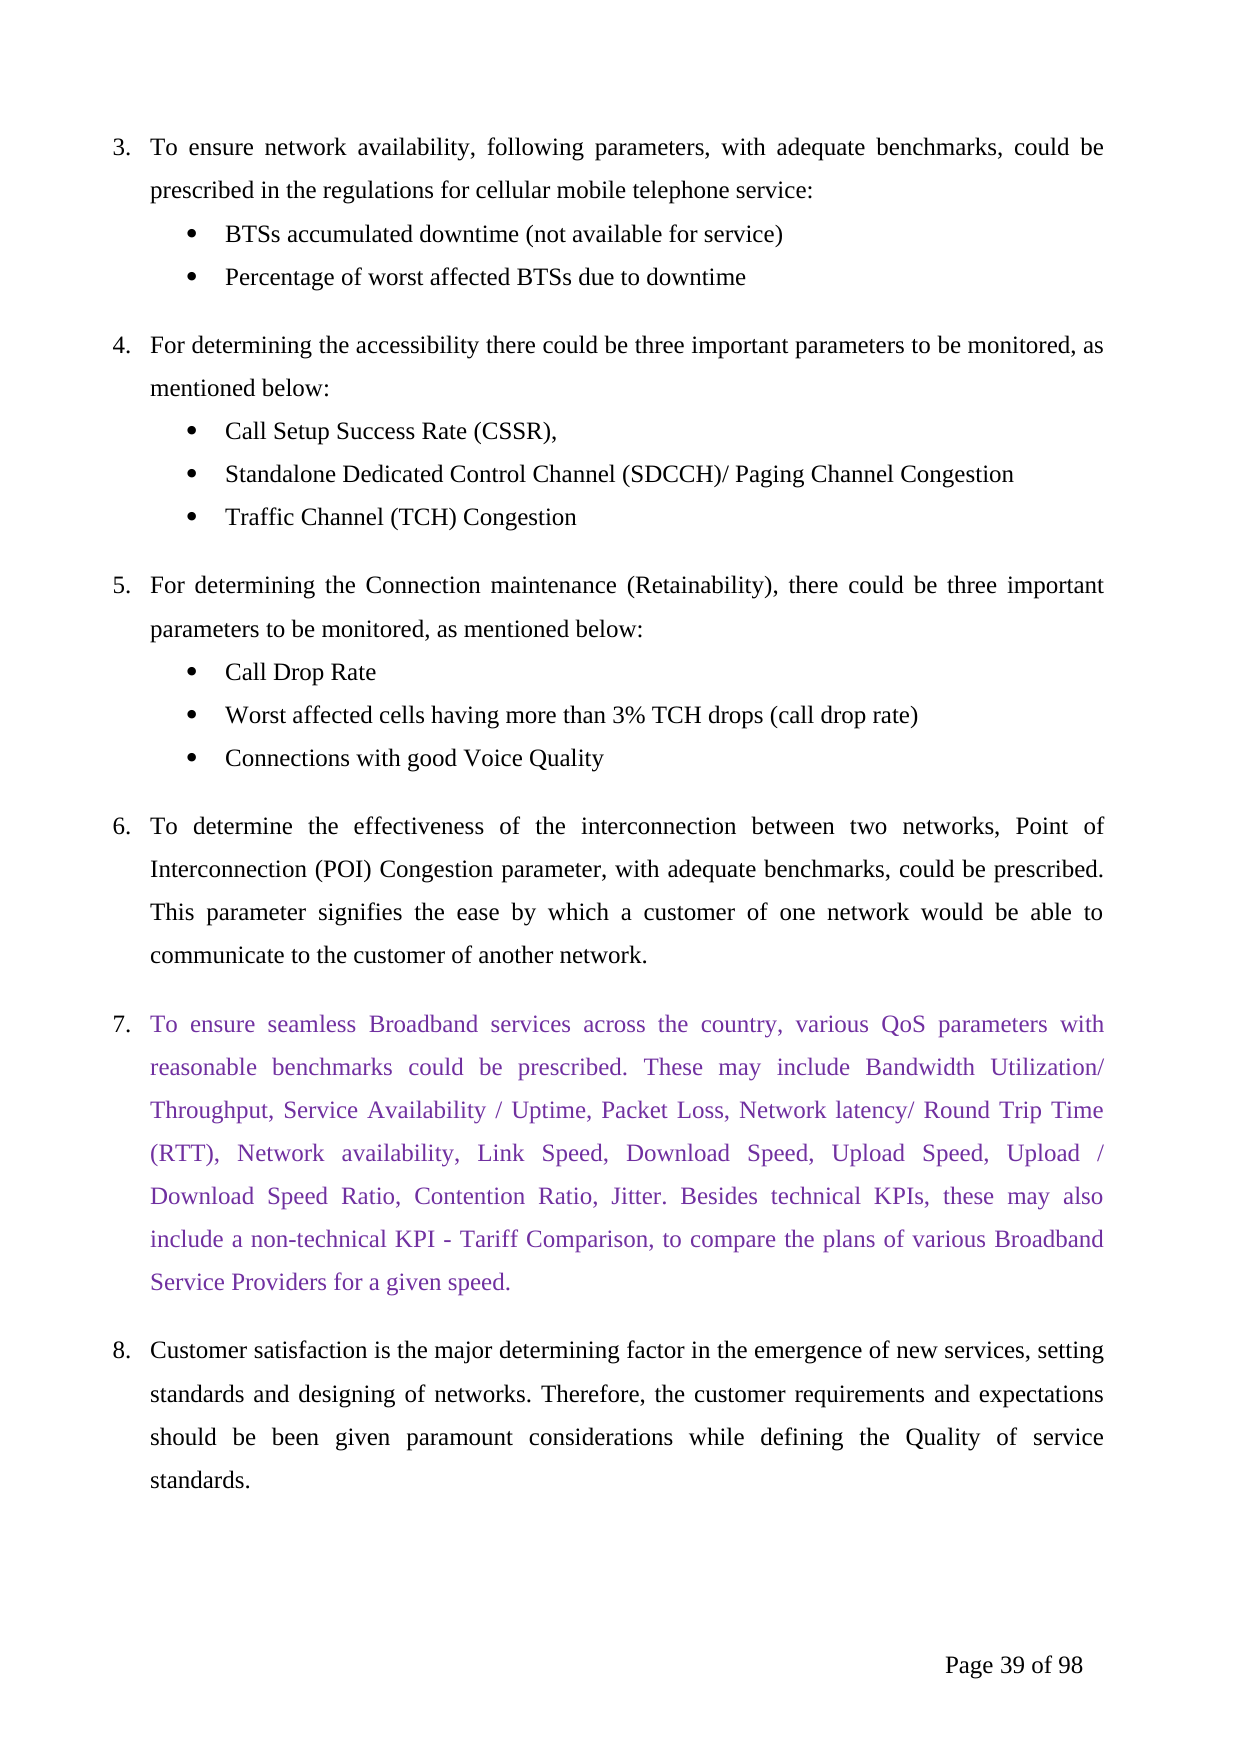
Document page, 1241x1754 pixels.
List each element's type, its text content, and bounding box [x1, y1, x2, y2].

list For determining the Connection maintenance (Retainability), there could be three important parameters to be monitored, as mentioned below: [112, 571, 1105, 642]
list Standalone Dedicated Control Channel (SDCCH)/ Paging Channel Congestion [187, 459, 1105, 488]
list Call Drop Rate [187, 657, 1105, 686]
list To ensure seamless Broadband services across the country, various QoS parameters with reasonable benchmarks could be prescribed. These may include Bandwidth Utilization/ Throughput, Service Availability / Uptime, Packet Loss, Network latency/ Round Trip Time (RTT), Network availability, Link Speed, Download Speed, Upload Speed, Upload / Download Speed Ratio, Contention Ratio, Jitter. Besides technical KPIs, these may also include a non-technical KPI - Tariff Comparison, to compare the plans of various Broadband Service Providers for a given speed. [112, 1009, 1105, 1296]
list To determine the effectiveness of the interconnection between two networks, Point of Interconnection (POI) Congestion parameter, with adequate benchmarks, could be prescribed. This parameter signifies the ease by which a customer of one network would be able to communicate to the customer of another network. [112, 811, 1105, 969]
list Worst affected cells having more than 3% TCH drops (call drop rate) [187, 700, 1105, 729]
list Percentage of worst affected BTSs due to downtime [187, 262, 1105, 291]
list To ensure network availability, following parameters, with adequate benchmarks, could be prescribed in the regulations for cellular mobile telephone service: [112, 132, 1105, 204]
list Connections with good Voice Quality [187, 743, 1105, 772]
list Traffic Channel (TCH) Congestion [187, 502, 1105, 531]
list BTSs accumulated downtime (not available for service) [187, 219, 1105, 247]
list Customer satisfaction is the major determining factor in the emergence of new services, setting standards and designing of networks. Therefore, the customer requirements and expectations should be been given paramount considerations while defining the Quality of service standards. [112, 1336, 1105, 1494]
list Call Setup Success Rate (CSSR), [187, 416, 1105, 445]
list For determining the accessibility there could be three important parameters to be monitored, as mentioned below: [112, 330, 1105, 402]
